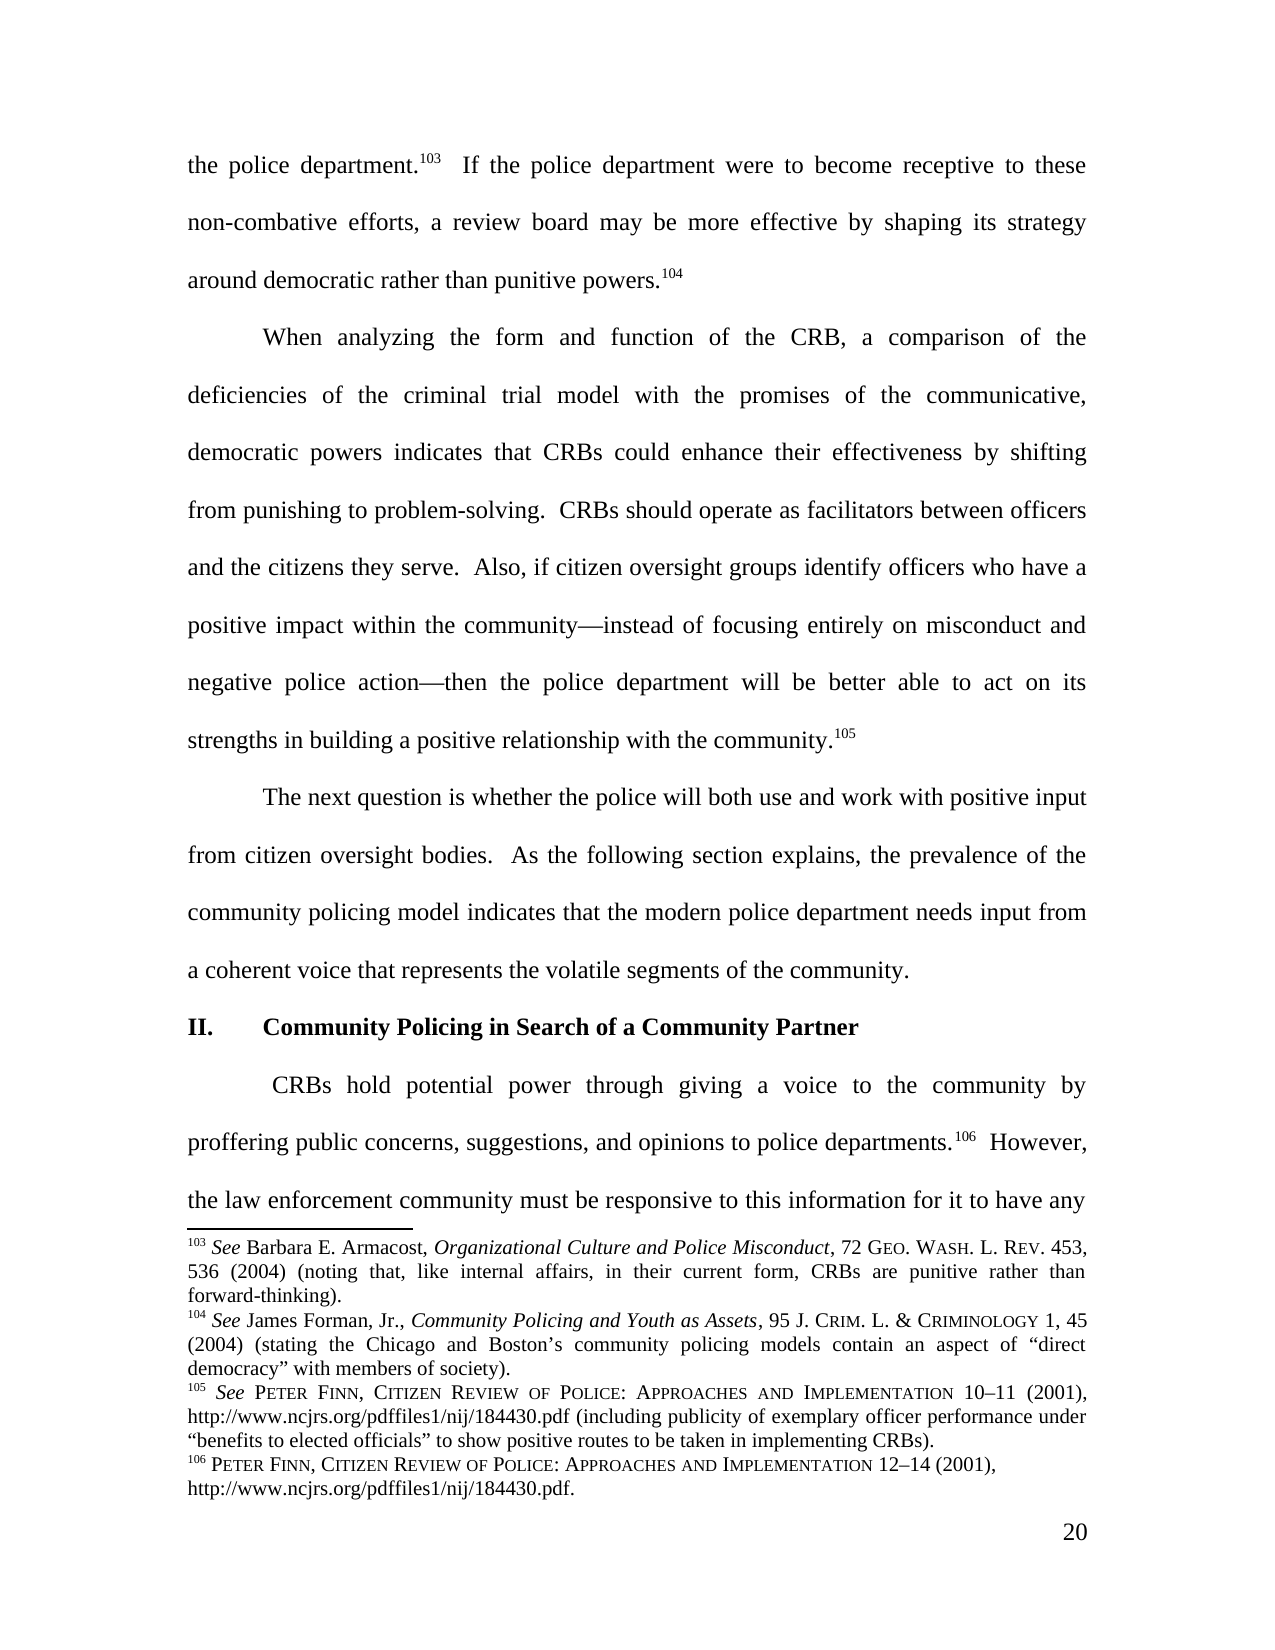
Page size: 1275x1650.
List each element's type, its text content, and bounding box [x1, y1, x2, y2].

text Though the CRB is not designed to be a coercive, punitive authority, its democratic and communicative powers create opportunities for positive, personal solutions to problems facing police-community interactions. However, these two organizations continue to fight each other in adversarial forums, despite the fact that the review board’s facilitative powers offer greater influence over and better relations with the police department. If the police department were to become receptive to these non-combative efforts, a review board may be more effective by shaping its strategy around democratic rather than punitive powers. [187, 150, 1087, 294]
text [187, 1070, 1087, 1214]
text II. Community Policing in Search of a Community Partner [187, 1012, 1087, 1041]
text When analyzing the form and function of the CRB, a comparison of the deficiencies of the criminal trial model with the promises of the communicative, democratic powers indicates that CRBs could enhance their effectiveness by shifting from punishing to problem-solving. CRBs should operate as facilitators between officers and the citizens they serve. Also, if citizen oversight groups identify officers who have a positive impact within the community—instead of focusing entirely on misconduct and negative police action—then the police department will be better able to act on its strengths in building a positive relationship with the community. [187, 322, 1087, 754]
text The next question is whether the police will both use and work with positive input from citizen oversight bodies. As the following section explains, the prevalence of the community policing model indicates that the modern police department needs input from a coherent voice that represents the volatile segments of the community. [187, 782, 1087, 984]
